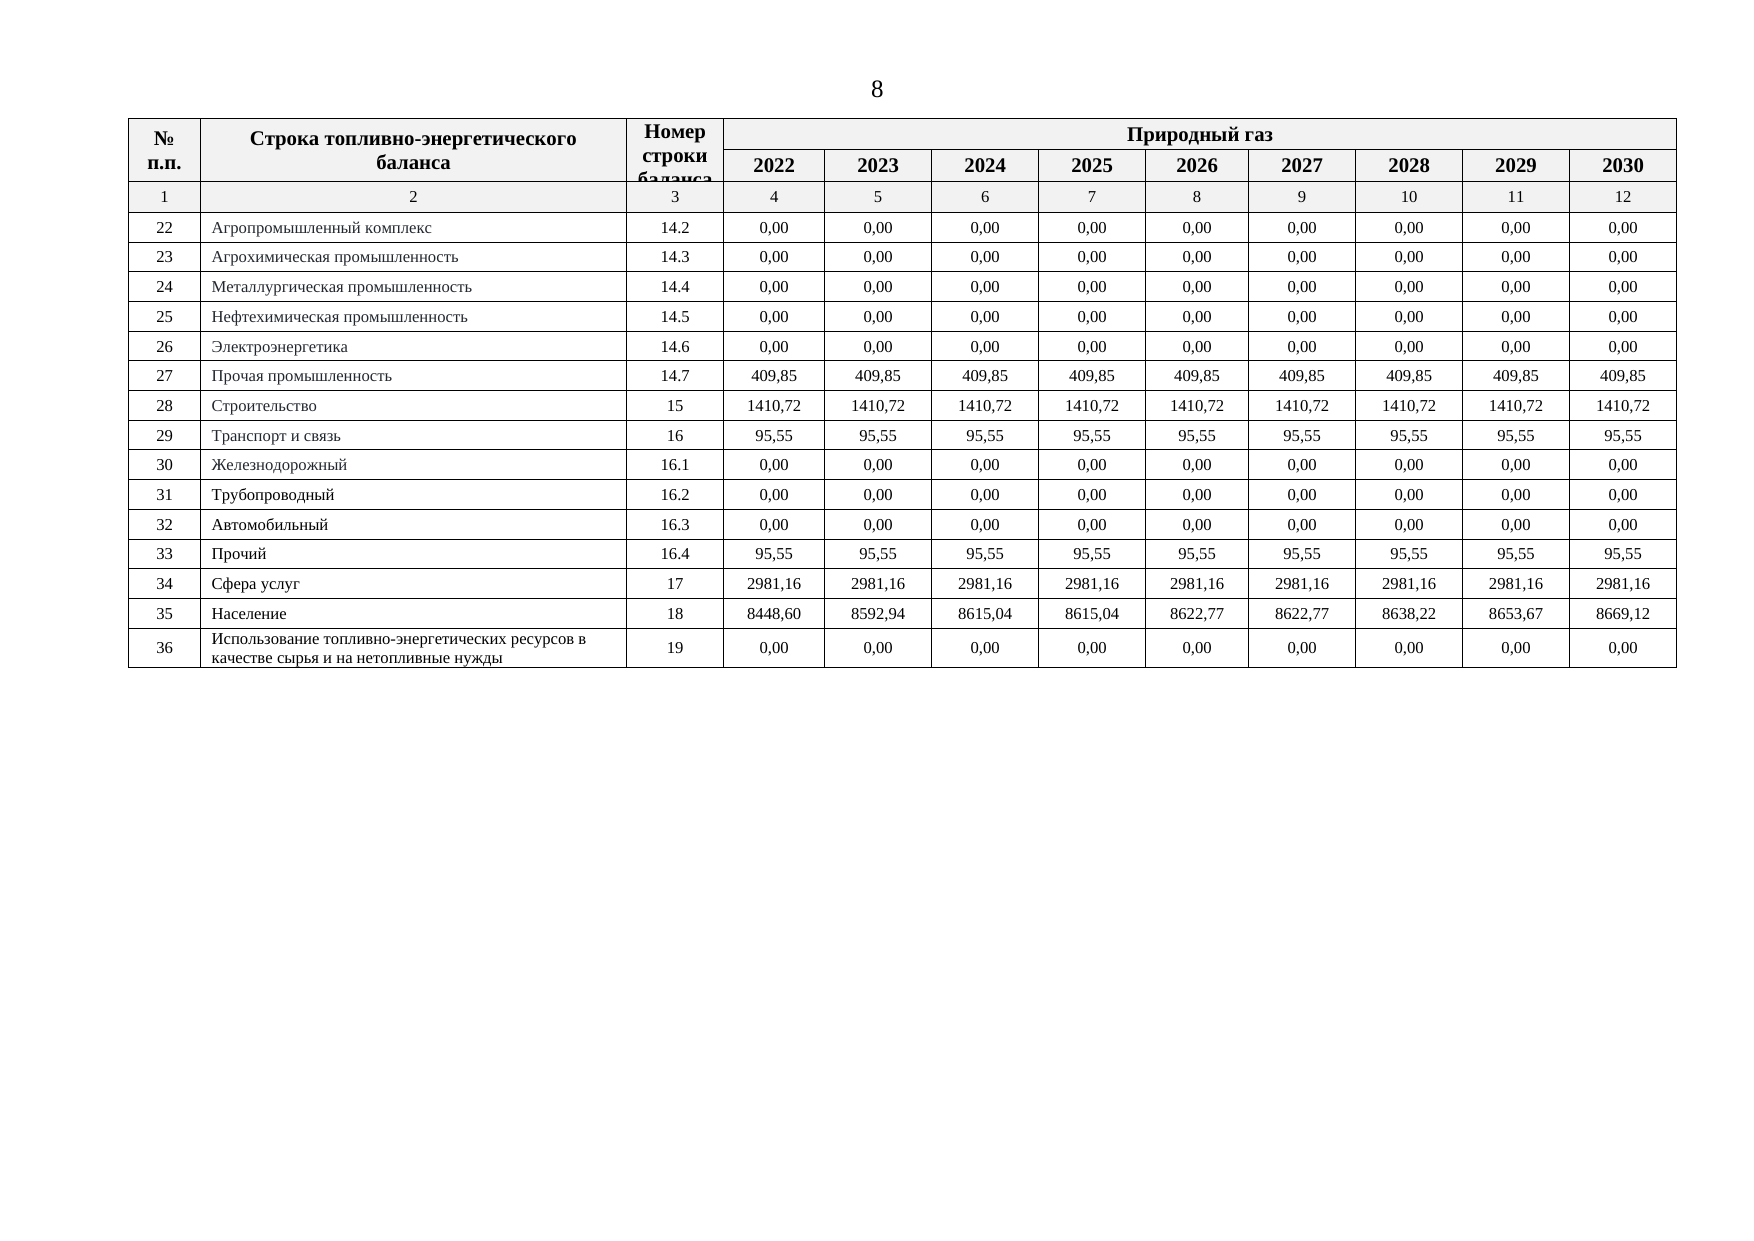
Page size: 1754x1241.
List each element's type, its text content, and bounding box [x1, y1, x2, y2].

table_cell 0,00 [1039, 510, 1145, 538]
table_cell 0,00 [1039, 629, 1145, 667]
table_cell 2 [201, 182, 626, 212]
table_cell 1410,72 [1249, 391, 1355, 420]
table_cell 95,55 [825, 540, 931, 568]
table_cell 2981,16 [1356, 569, 1462, 598]
table_cell 1410,72 [825, 391, 931, 420]
table_cell 0,00 [1463, 629, 1569, 667]
table_cell 10 [1356, 182, 1462, 212]
table_cell 0,00 [724, 243, 824, 271]
table_cell 2981,16 [1249, 569, 1355, 598]
table_cell Строительство [201, 391, 626, 420]
table_cell 409,85 [1570, 361, 1676, 390]
table_cell 95,55 [1463, 540, 1569, 568]
table_cell 0,00 [932, 302, 1038, 331]
table_cell 95,55 [1463, 421, 1569, 449]
table_cell 95,55 [1039, 421, 1145, 449]
table_cell 8622,77 [1146, 599, 1248, 627]
table_cell 0,00 [932, 480, 1038, 509]
table_cell 0,00 [1039, 302, 1145, 331]
table_cell 2022 [724, 150, 824, 181]
table_cell 0,00 [1356, 332, 1462, 360]
table_cell 0,00 [1356, 510, 1462, 538]
table_cell 2028 [1356, 150, 1462, 181]
table_cell 0,00 [1463, 213, 1569, 242]
table_cell 14.4 [627, 272, 723, 301]
table_cell 0,00 [1356, 480, 1462, 509]
table_cell 95,55 [1039, 540, 1145, 568]
table_cell 0,00 [1249, 480, 1355, 509]
table_cell 33 [129, 540, 200, 568]
table_cell 0,00 [1039, 332, 1145, 360]
table_cell 30 [129, 450, 200, 479]
table_cell 0,00 [825, 302, 931, 331]
table_cell 0,00 [932, 243, 1038, 271]
table_cell 0,00 [1570, 272, 1676, 301]
table_cell 0,00 [1356, 272, 1462, 301]
table_cell 3 [627, 182, 723, 212]
table_cell 409,85 [1356, 361, 1462, 390]
table_cell 8448,60 [724, 599, 824, 627]
table_cell 0,00 [1463, 243, 1569, 271]
table_cell 0,00 [825, 213, 931, 242]
table_cell 25 [129, 302, 200, 331]
table_cell 0,00 [1570, 332, 1676, 360]
table_cell 18 [627, 599, 723, 627]
table_cell 1410,72 [1039, 391, 1145, 420]
table_cell 12 [1570, 182, 1676, 212]
table_cell 95,55 [932, 540, 1038, 568]
table_cell 0,00 [932, 332, 1038, 360]
table_cell 409,85 [1249, 361, 1355, 390]
table_cell 1 [129, 182, 200, 212]
table_cell 34 [129, 569, 200, 598]
table_cell Автомобильный [201, 510, 626, 538]
table_cell Сфера услуг [201, 569, 626, 598]
table_cell 16.2 [627, 480, 723, 509]
table_cell Металлургическая промышленность [201, 272, 626, 301]
table_cell 8638,22 [1356, 599, 1462, 627]
table_cell 2981,16 [1146, 569, 1248, 598]
table_cell 16.4 [627, 540, 723, 568]
table_cell Транспорт и связь [201, 421, 626, 449]
table_cell 0,00 [1463, 302, 1569, 331]
table_cell 2981,16 [1039, 569, 1145, 598]
table_cell 409,85 [1039, 361, 1145, 390]
table_cell 4 [724, 182, 824, 212]
table_cell 0,00 [724, 450, 824, 479]
table_cell 1410,72 [724, 391, 824, 420]
table_cell 0,00 [825, 272, 931, 301]
table_cell 0,00 [1463, 332, 1569, 360]
table_cell 0,00 [1146, 213, 1248, 242]
table_cell Нефтехимическая промышленность [201, 302, 626, 331]
table_cell 29 [129, 421, 200, 449]
table_cell 2029 [1463, 150, 1569, 181]
table_cell 409,85 [932, 361, 1038, 390]
table_cell 8669,12 [1570, 599, 1676, 627]
table_cell 95,55 [932, 421, 1038, 449]
table_cell 0,00 [1249, 302, 1355, 331]
table_cell 7 [1039, 182, 1145, 212]
table_cell 36 [129, 629, 200, 667]
table_cell 14.2 [627, 213, 723, 242]
table_cell 0,00 [1463, 480, 1569, 509]
table_cell 24 [129, 272, 200, 301]
table_cell 0,00 [1146, 450, 1248, 479]
table_cell 0,00 [1570, 629, 1676, 667]
table_cell 0,00 [1249, 510, 1355, 538]
table_cell 1410,72 [932, 391, 1038, 420]
table_cell 0,00 [825, 510, 931, 538]
table_cell 0,00 [1249, 272, 1355, 301]
table_cell 0,00 [1146, 302, 1248, 331]
table_cell 0,00 [1249, 332, 1355, 360]
table_cell 14.3 [627, 243, 723, 271]
table_cell 2981,16 [1570, 569, 1676, 598]
table_cell Трубопроводный [201, 480, 626, 509]
table_cell 0,00 [1039, 450, 1145, 479]
table_cell 0,00 [1146, 510, 1248, 538]
table_cell 0,00 [1463, 272, 1569, 301]
table_cell 0,00 [1356, 629, 1462, 667]
table_cell 95,55 [1146, 540, 1248, 568]
table_cell 0,00 [1356, 213, 1462, 242]
table_cell Прочий [201, 540, 626, 568]
table_cell Железнодорожный [201, 450, 626, 479]
table_cell 0,00 [1146, 629, 1248, 667]
table_cell 0,00 [825, 450, 931, 479]
table_cell 2027 [1249, 150, 1355, 181]
table_cell 0,00 [1039, 480, 1145, 509]
table_cell 16.1 [627, 450, 723, 479]
table_cell 95,55 [724, 540, 824, 568]
table_cell 2981,16 [1463, 569, 1569, 598]
table_header Строка топливно-энергетического баланса [201, 119, 626, 181]
table_cell 8622,77 [1249, 599, 1355, 627]
table_cell 95,55 [1356, 540, 1462, 568]
table_cell 28 [129, 391, 200, 420]
table_cell 15 [627, 391, 723, 420]
table_cell 0,00 [1570, 510, 1676, 538]
table_cell 0,00 [932, 450, 1038, 479]
table_cell 0,00 [825, 243, 931, 271]
table_cell 22 [129, 213, 200, 242]
table_cell 8592,94 [825, 599, 931, 627]
table_cell 0,00 [1039, 213, 1145, 242]
table_cell 95,55 [1249, 421, 1355, 449]
table_cell 95,55 [1570, 540, 1676, 568]
table_cell 17 [627, 569, 723, 598]
table_cell 9 [1249, 182, 1355, 212]
table_cell Агрохимическая промышленность [201, 243, 626, 271]
table_cell 35 [129, 599, 200, 627]
table_cell Население [201, 599, 626, 627]
table_cell 0,00 [724, 480, 824, 509]
table_cell Электроэнергетика [201, 332, 626, 360]
table_cell 6 [932, 182, 1038, 212]
table_cell 95,55 [1356, 421, 1462, 449]
table_header Номер строки баланса [627, 119, 723, 181]
table_cell 0,00 [932, 629, 1038, 667]
table_cell 409,85 [1146, 361, 1248, 390]
table_cell 14.7 [627, 361, 723, 390]
table_cell 409,85 [825, 361, 931, 390]
table_cell 95,55 [1146, 421, 1248, 449]
table_cell 2981,16 [932, 569, 1038, 598]
table_cell 0,00 [1570, 213, 1676, 242]
table_cell 1410,72 [1146, 391, 1248, 420]
table_cell 0,00 [724, 213, 824, 242]
table_cell 27 [129, 361, 200, 390]
table_cell 2030 [1570, 150, 1676, 181]
table_cell 0,00 [1146, 332, 1248, 360]
table_cell 0,00 [724, 510, 824, 538]
table_cell 0,00 [1356, 302, 1462, 331]
table_cell 0,00 [1146, 480, 1248, 509]
table_cell 0,00 [932, 510, 1038, 538]
table_cell 0,00 [825, 332, 931, 360]
table_cell 0,00 [1249, 450, 1355, 479]
table_cell 0,00 [1463, 450, 1569, 479]
table_cell 2024 [932, 150, 1038, 181]
table_cell 16 [627, 421, 723, 449]
table_cell 0,00 [1039, 272, 1145, 301]
table_cell 0,00 [1146, 272, 1248, 301]
table_cell 0,00 [724, 272, 824, 301]
table_cell Использование топливно-энергетических ресурсов в качестве сырья и на нетопливные нужды [201, 629, 626, 667]
table_cell 2981,16 [724, 569, 824, 598]
table_cell 5 [825, 182, 931, 212]
table_cell Агропромышленный комплекс [201, 213, 626, 242]
table_cell 0,00 [724, 332, 824, 360]
table_cell 0,00 [825, 629, 931, 667]
table_cell 0,00 [1463, 510, 1569, 538]
table_cell 26 [129, 332, 200, 360]
table_cell 409,85 [724, 361, 824, 390]
table_header № п.п. [129, 119, 200, 181]
table_cell 11 [1463, 182, 1569, 212]
table_cell 0,00 [1570, 480, 1676, 509]
table_cell 409,85 [1463, 361, 1569, 390]
table_cell 95,55 [1249, 540, 1355, 568]
table_cell 0,00 [1356, 450, 1462, 479]
table_cell 2025 [1039, 150, 1145, 181]
table_cell 0,00 [1570, 302, 1676, 331]
table_cell 0,00 [1039, 243, 1145, 271]
table_cell 0,00 [1249, 243, 1355, 271]
table_cell 8615,04 [932, 599, 1038, 627]
table_cell 14.5 [627, 302, 723, 331]
table_cell 0,00 [1146, 243, 1248, 271]
table_cell 31 [129, 480, 200, 509]
table_cell 8615,04 [1039, 599, 1145, 627]
table_cell 0,00 [1249, 213, 1355, 242]
table_header Природный газ [724, 119, 1676, 149]
table_cell 0,00 [1570, 450, 1676, 479]
table_cell 2023 [825, 150, 931, 181]
table_cell 0,00 [1356, 243, 1462, 271]
table_cell 32 [129, 510, 200, 538]
table_cell 2981,16 [825, 569, 931, 598]
table_cell Прочая промышленность [201, 361, 626, 390]
table_cell 16.3 [627, 510, 723, 538]
table_cell 2026 [1146, 150, 1248, 181]
table_cell 8653,67 [1463, 599, 1569, 627]
table_cell 8 [1146, 182, 1248, 212]
table_cell 95,55 [724, 421, 824, 449]
table_cell 0,00 [825, 480, 931, 509]
table_cell 0,00 [724, 629, 824, 667]
table_cell 0,00 [932, 272, 1038, 301]
table_cell 14.6 [627, 332, 723, 360]
table_cell 0,00 [932, 213, 1038, 242]
table_cell 1410,72 [1463, 391, 1569, 420]
table_cell 95,55 [825, 421, 931, 449]
table_cell 19 [627, 629, 723, 667]
table_cell 1410,72 [1356, 391, 1462, 420]
table_cell 95,55 [1570, 421, 1676, 449]
table_cell 0,00 [1249, 629, 1355, 667]
table_cell 0,00 [1570, 243, 1676, 271]
table_cell 0,00 [724, 302, 824, 331]
table_cell 23 [129, 243, 200, 271]
table_cell 1410,72 [1570, 391, 1676, 420]
